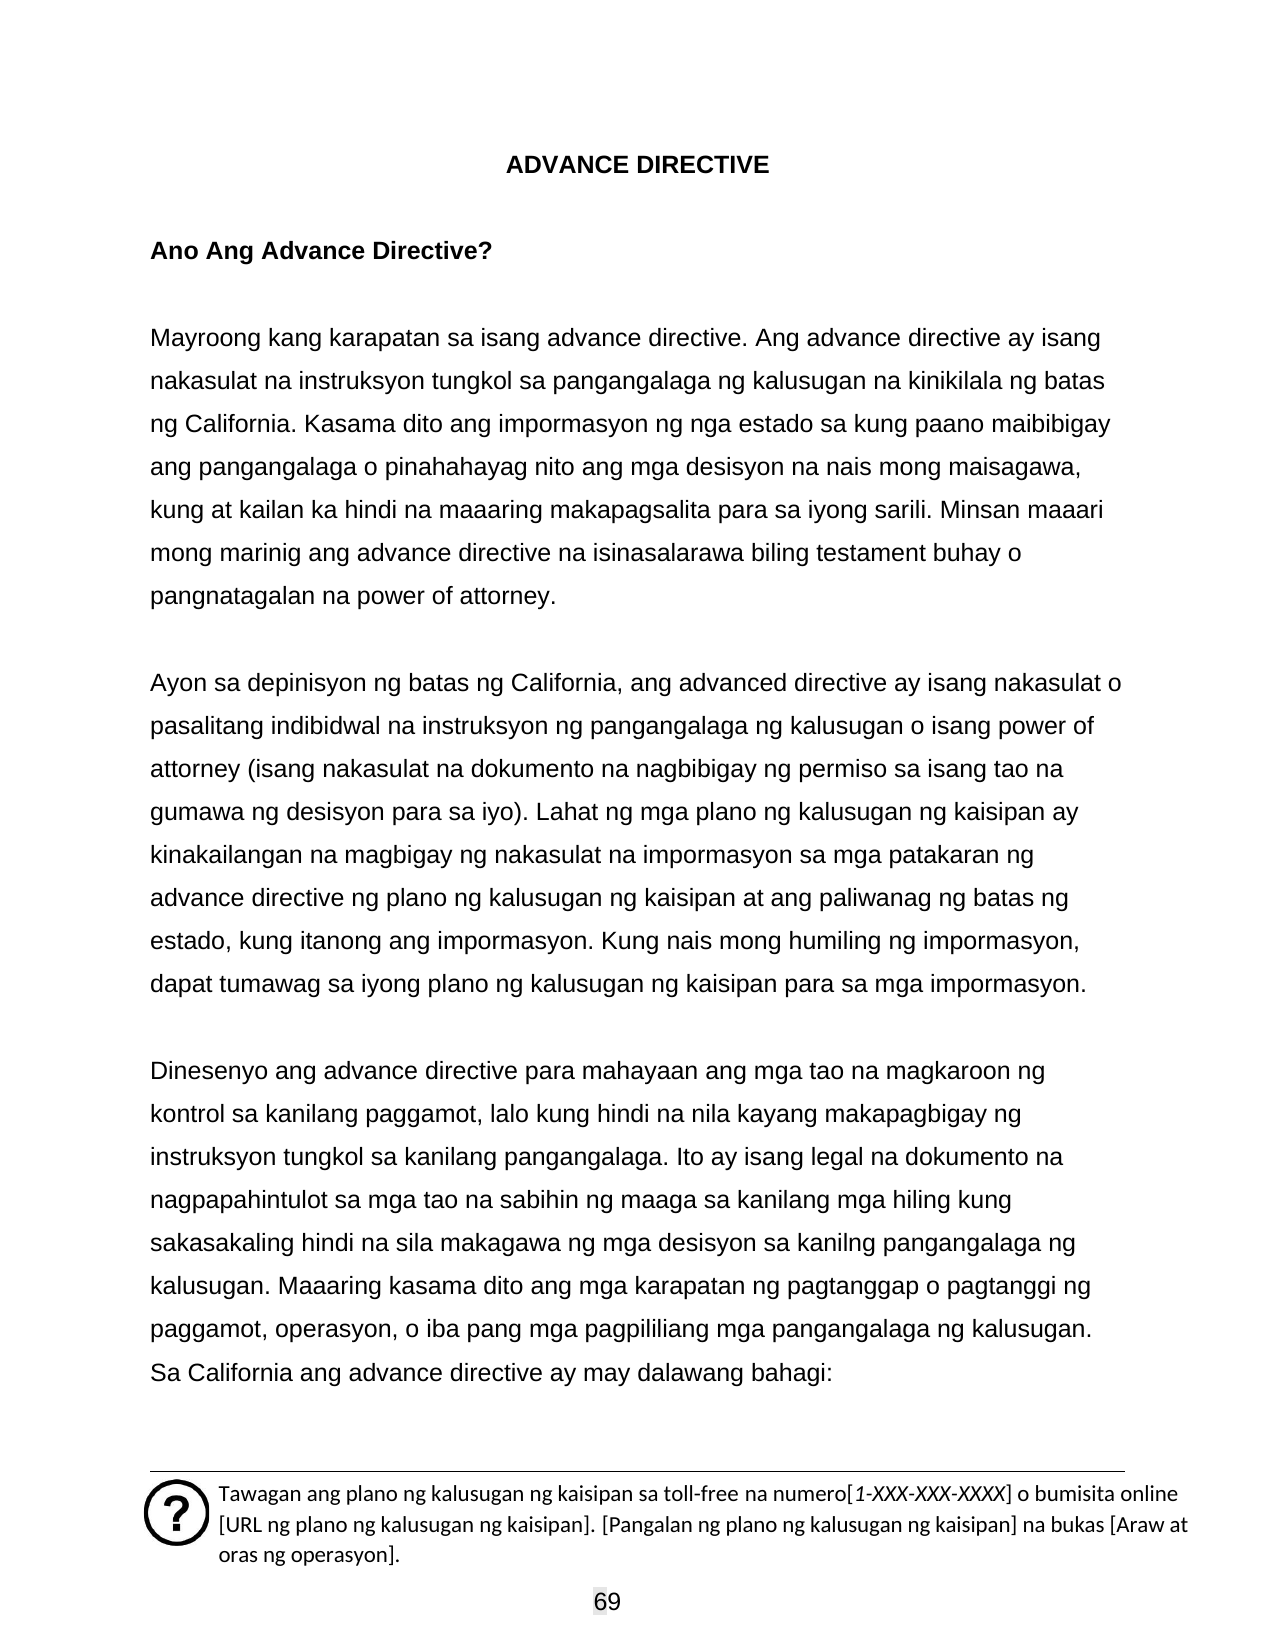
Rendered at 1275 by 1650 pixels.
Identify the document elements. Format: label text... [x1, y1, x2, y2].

text Ayon sa depinisyon ng batas ng California, ang advanced directive ay isang nakasulat o pasalitang indibidwal na instruksyon ng pangangalaga ng kalusugan o isang power of attorney (isang nakasulat na dokumento na nagbibigay ng permiso sa isang tao na gumawa ng desisyon para sa iyo). Lahat ng mga plano ng kalusugan ng kaisipan ay kinakailangan na magbigay ng nakasulat na impormasyon sa mga patakaran ng advance directive ng plano ng kalusugan ng kaisipan at ang paliwanag ng batas ng estado, kung itanong ang impormasyon. Kung nais mong humiling ng impormasyon, dapat tumawag sa iyong plano ng kalusugan ng kaisipan para sa mga impormasyon. [150, 667, 1125, 998]
text Dinesenyo ang advance directive para mahayaan ang mga tao na magkaroon ng kontrol sa kanilang paggamot, lalo kung hindi na nila kayang makapagbigay ng instruksyon tungkol sa kanilang pangangalaga. Ito ay isang legal na dokumento na nagpapahintulot sa mga tao na sabihin ng maaga sa kanilang mga hiling kung sakasakaling hindi na sila makagawa ng mga desisyon sa kanilng pangangalaga ng kalusugan. Maaaring kasama dito ang mga karapatan ng pagtanggap o pagtanggi ng paggamot, operasyon, o iba pang mga pagpililiang mga pangangalaga ng kalusugan. Sa California ang advance directive ay may dalawang bahagi: [150, 1056, 1125, 1386]
picture [143, 1479, 210, 1546]
subtitle ADVANCE DIRECTIVE [150, 150, 1125, 179]
text Ano Ang Advance Directive? [150, 236, 1125, 265]
text Mayroong kang karapatan sa isang advance directive. Ang advance directive ay isang nakasulat na instruksyon tungkol sa pangangalaga ng kalusugan na kinikilala ng batas ng California. Kasama dito ang impormasyon ng nga estado sa kung paano maibibigay ang pangangalaga o pinahahayag nito ang mga desisyon na nais mong maisagawa, kung at kailan ka hindi na maaaring makapagsalita para sa iyong sarili. Minsan maaari mong marinig ang advance directive na isinasalarawa biling testament buhay o pangnatagalan na power of attorney. [150, 322, 1125, 610]
